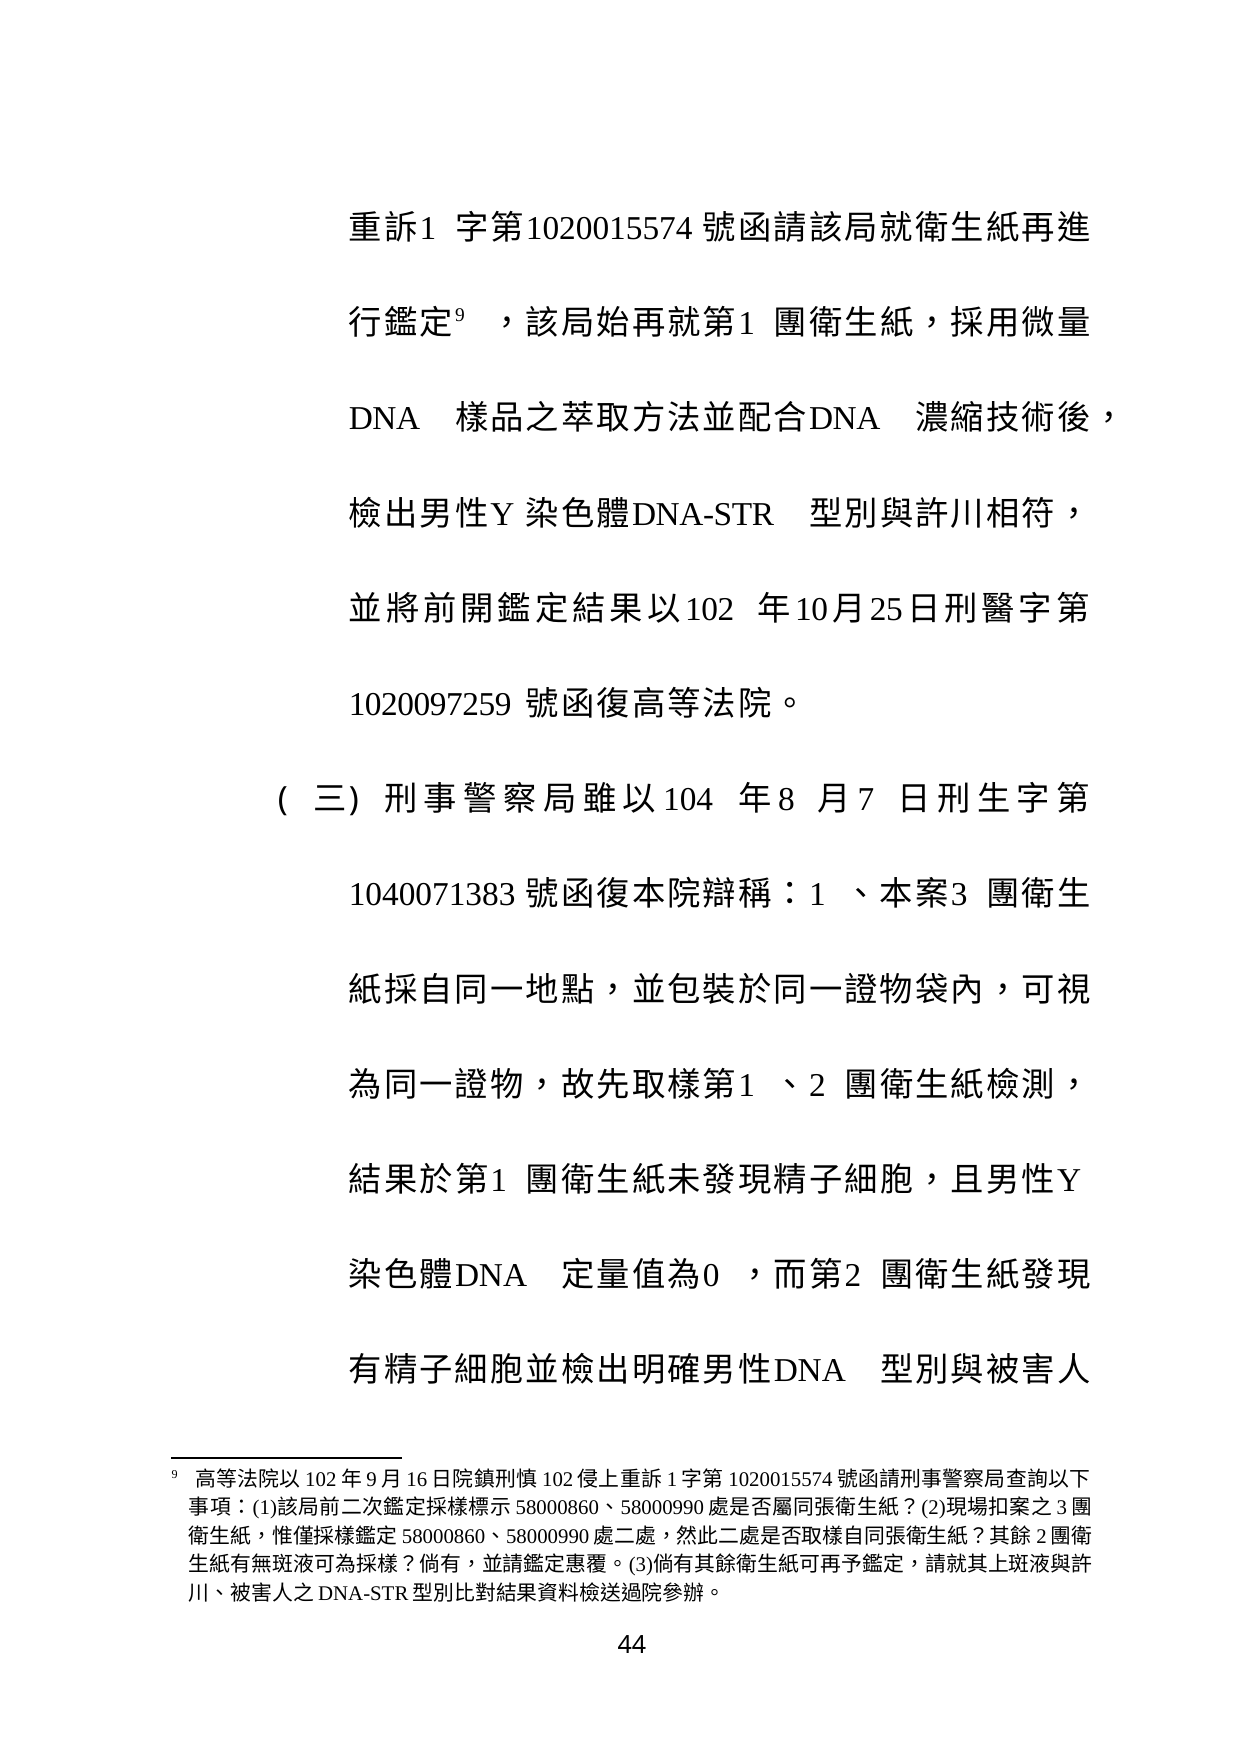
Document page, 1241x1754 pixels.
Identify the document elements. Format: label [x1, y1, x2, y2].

subtitle [244, 748, 1092, 1415]
subtitle [244, 177, 1092, 748]
